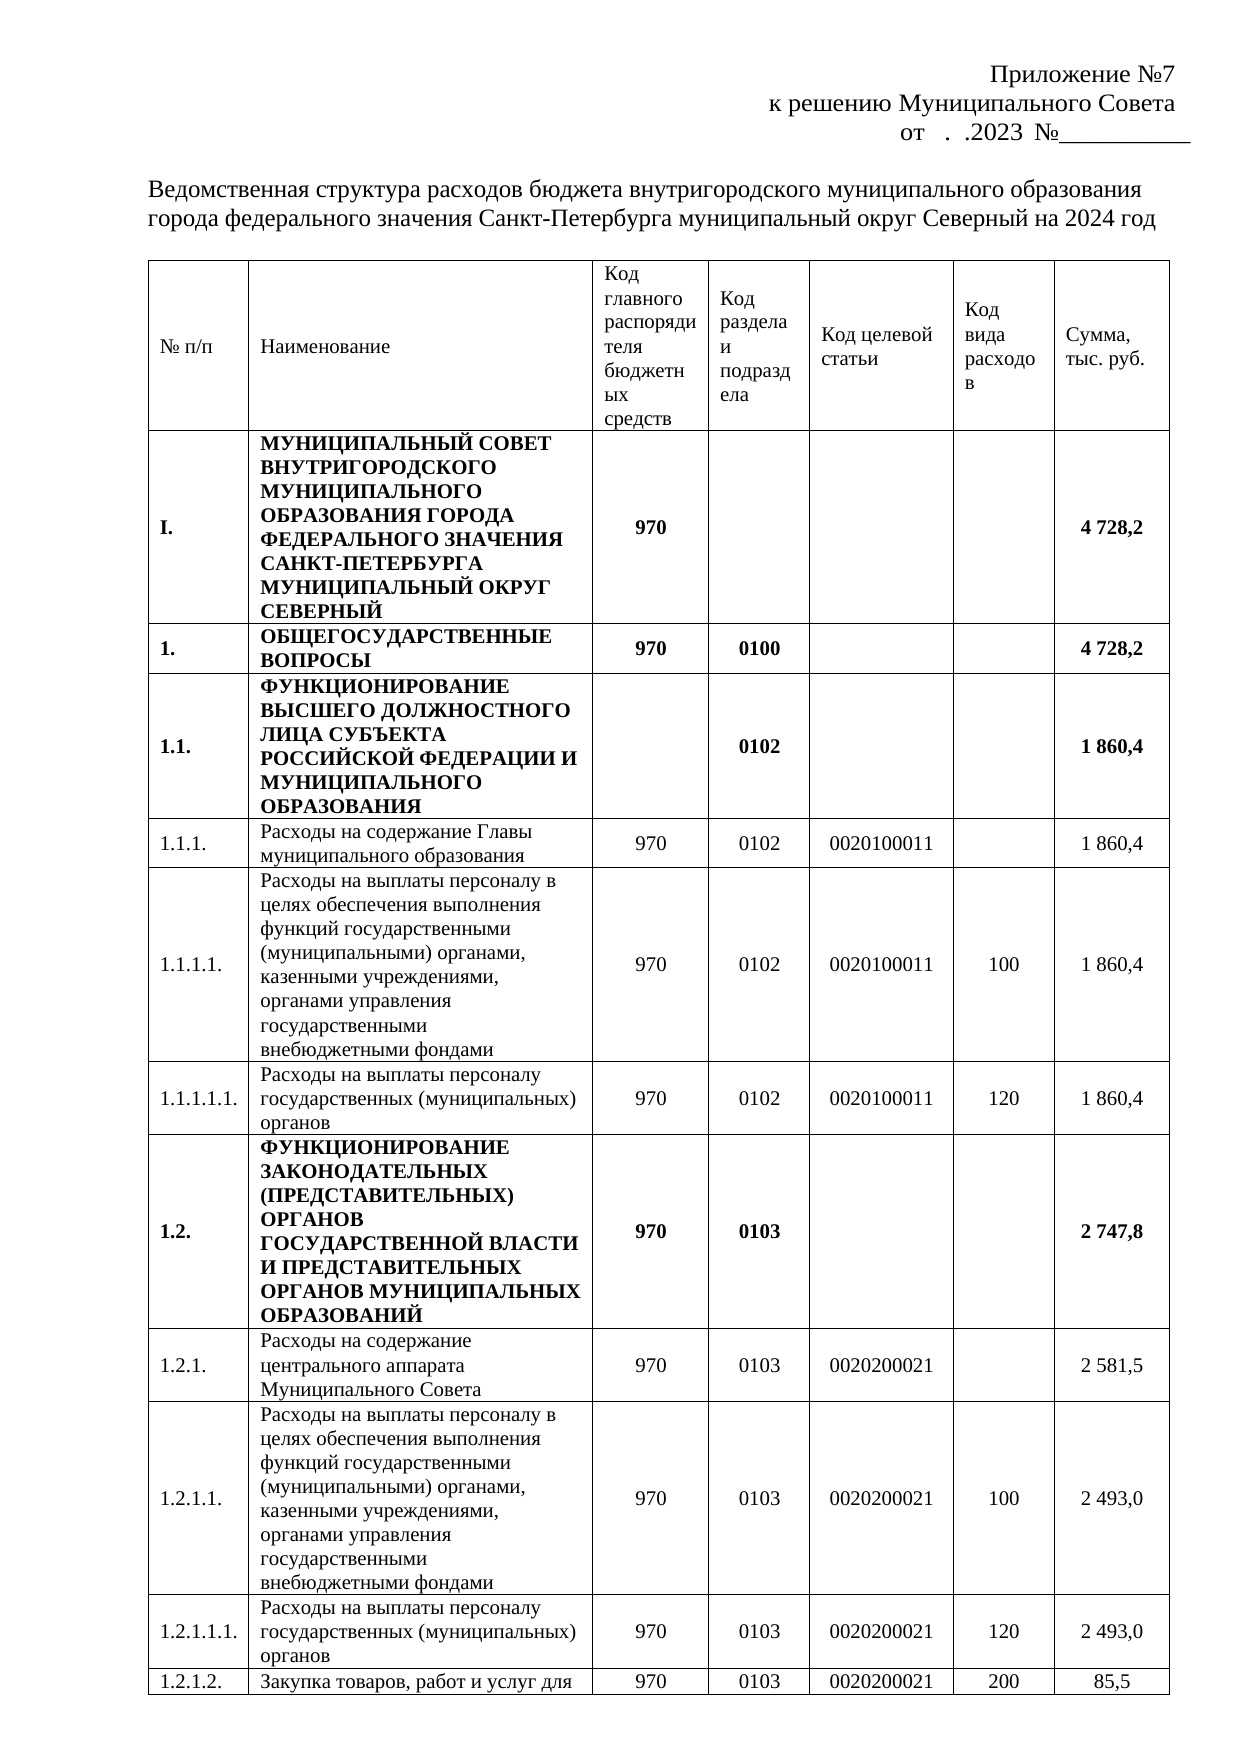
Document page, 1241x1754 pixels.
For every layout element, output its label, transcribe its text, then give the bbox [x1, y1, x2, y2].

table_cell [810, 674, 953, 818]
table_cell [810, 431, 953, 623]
text Ведомственная структура расходов бюджета внутригородского муниципального образования города федерального значения Санкт-Петербурга муниципальный округ Северный на 2024 год [148, 174, 1175, 232]
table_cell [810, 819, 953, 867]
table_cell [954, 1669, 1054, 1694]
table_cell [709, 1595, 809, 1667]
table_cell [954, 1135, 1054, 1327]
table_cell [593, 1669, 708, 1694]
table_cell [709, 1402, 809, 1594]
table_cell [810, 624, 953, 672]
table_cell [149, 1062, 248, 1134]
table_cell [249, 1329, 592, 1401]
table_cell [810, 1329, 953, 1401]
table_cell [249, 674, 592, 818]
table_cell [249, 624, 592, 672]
text от . .2023 №__________ [148, 117, 1190, 145]
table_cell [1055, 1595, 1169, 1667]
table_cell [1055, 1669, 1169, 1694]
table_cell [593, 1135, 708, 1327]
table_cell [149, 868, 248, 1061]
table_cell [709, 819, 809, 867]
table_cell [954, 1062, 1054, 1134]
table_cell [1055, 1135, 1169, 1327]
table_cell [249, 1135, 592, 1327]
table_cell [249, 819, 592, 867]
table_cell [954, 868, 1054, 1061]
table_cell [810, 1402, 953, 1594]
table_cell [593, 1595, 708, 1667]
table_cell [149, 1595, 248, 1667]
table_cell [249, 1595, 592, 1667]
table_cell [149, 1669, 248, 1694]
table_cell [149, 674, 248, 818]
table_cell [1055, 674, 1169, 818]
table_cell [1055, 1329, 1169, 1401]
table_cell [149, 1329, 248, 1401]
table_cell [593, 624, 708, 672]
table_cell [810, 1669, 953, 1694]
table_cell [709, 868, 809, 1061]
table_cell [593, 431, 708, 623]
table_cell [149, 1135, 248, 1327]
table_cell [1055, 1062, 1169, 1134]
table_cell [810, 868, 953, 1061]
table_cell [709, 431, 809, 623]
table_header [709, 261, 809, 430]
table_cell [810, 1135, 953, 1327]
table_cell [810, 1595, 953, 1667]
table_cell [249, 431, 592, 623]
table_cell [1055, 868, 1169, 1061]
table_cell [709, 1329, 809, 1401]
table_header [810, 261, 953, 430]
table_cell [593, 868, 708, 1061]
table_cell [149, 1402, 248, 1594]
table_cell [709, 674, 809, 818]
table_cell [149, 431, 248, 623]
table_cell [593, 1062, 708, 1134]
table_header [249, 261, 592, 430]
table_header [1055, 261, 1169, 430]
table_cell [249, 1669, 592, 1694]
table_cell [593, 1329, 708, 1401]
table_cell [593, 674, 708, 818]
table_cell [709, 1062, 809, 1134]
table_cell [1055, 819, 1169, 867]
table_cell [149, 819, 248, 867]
text Приложение №7 [148, 59, 1175, 88]
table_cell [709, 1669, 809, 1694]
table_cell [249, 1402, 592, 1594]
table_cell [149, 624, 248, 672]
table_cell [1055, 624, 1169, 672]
text к решению Муниципального Совета [148, 88, 1175, 117]
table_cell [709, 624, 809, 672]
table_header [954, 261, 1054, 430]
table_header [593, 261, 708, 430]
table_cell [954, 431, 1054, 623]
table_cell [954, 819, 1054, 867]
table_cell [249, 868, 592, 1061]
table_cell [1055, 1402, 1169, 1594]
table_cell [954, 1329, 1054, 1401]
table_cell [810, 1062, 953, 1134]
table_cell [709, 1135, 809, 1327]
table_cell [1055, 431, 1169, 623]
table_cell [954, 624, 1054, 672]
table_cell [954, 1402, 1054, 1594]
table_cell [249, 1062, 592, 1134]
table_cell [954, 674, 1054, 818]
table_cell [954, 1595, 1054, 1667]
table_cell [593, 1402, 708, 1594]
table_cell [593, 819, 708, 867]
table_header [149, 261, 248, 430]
